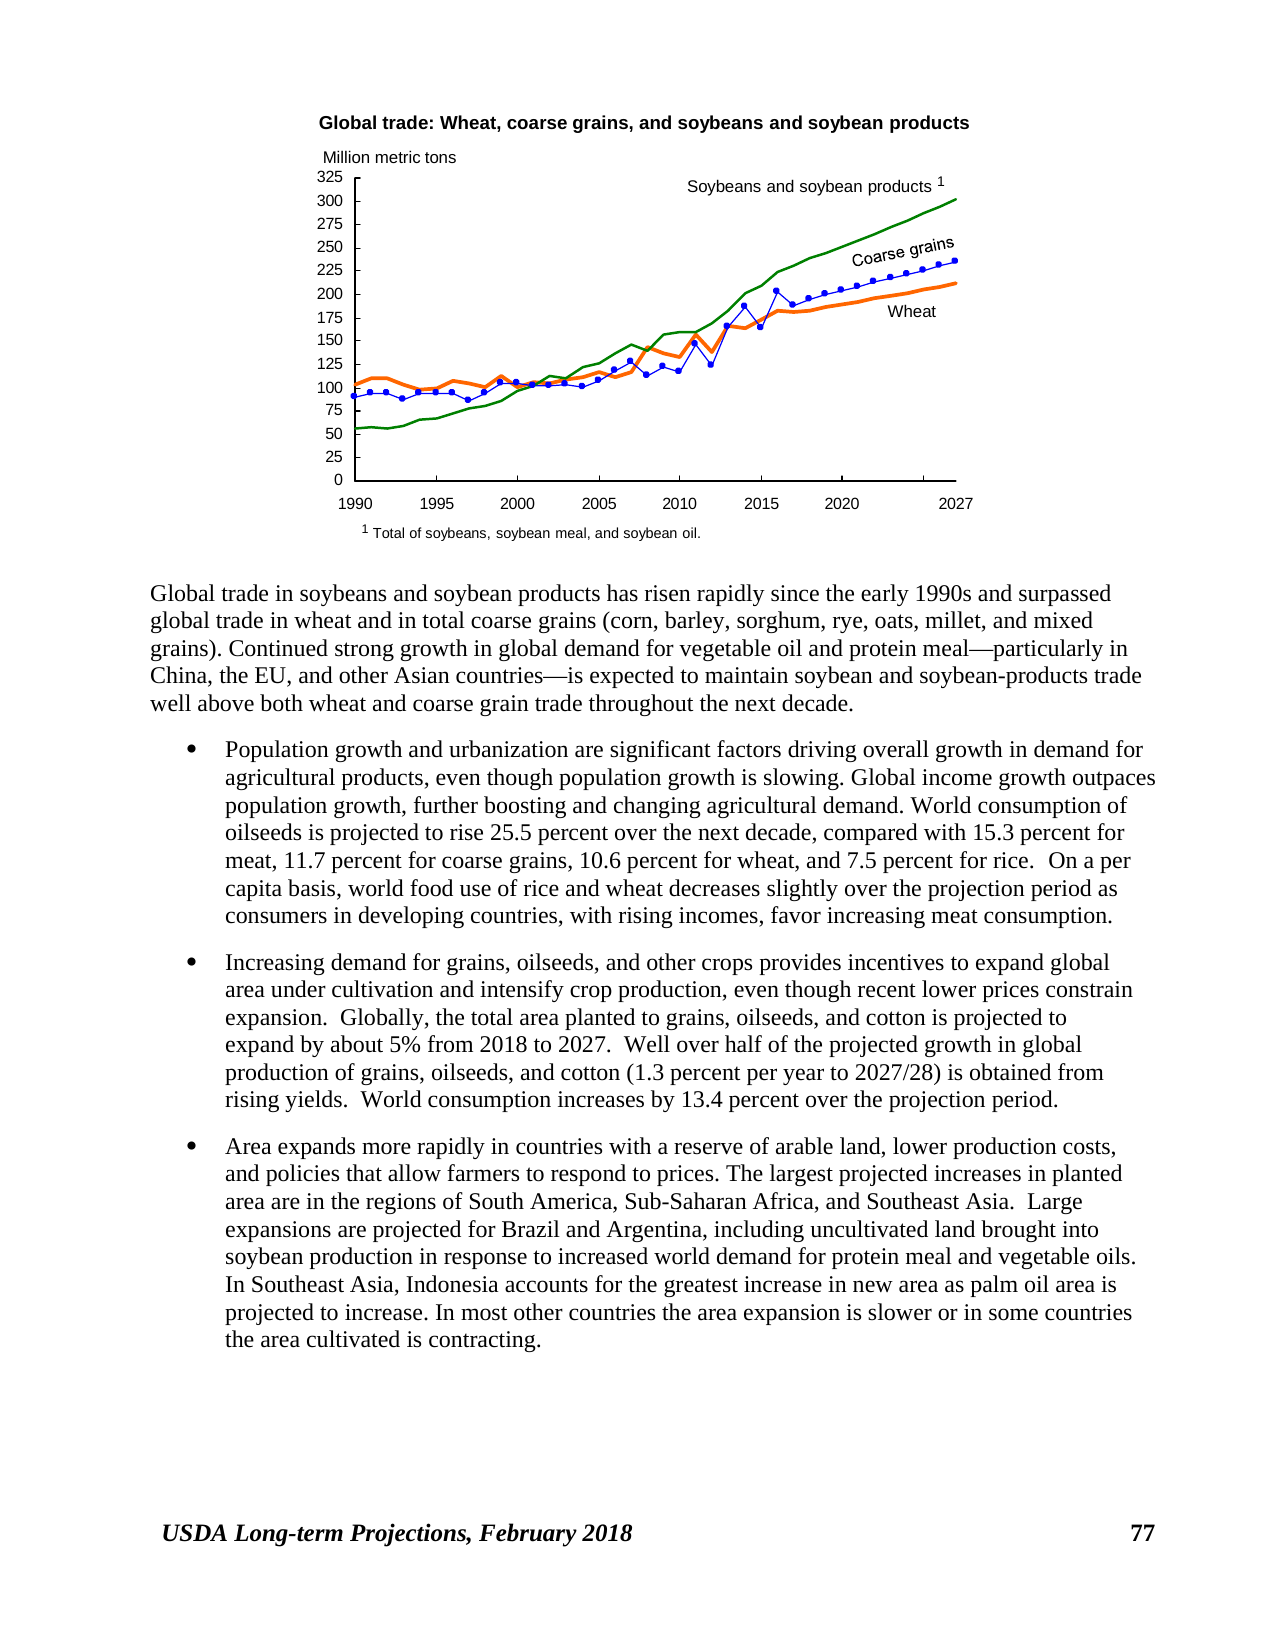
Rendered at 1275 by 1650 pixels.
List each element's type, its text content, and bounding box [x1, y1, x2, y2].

list Increasing demand for grains, oilseeds, and other crops provides incentives to expand global area under cultivation and intensify crop production, even though recent lower prices constrain expansion. Globally, the total area planted to grains, oilseeds, and cotton is projected to expand by about 5% from 2018 to 2027. Well over half of the projected growth in global production of grains, oilseeds, and cotton (1.3 percent per year to 2027/28) is obtained from rising yields. World consumption increases by 13.4 percent over the projection period. [187, 947, 1144, 1113]
text Global trade in soybeans and soybean products has risen rapidly since the early 1990s and surpassed global trade in wheat and in total coarse grains (corn, barley, sorghum, rye, oats, millet, and mixed grains). Continued strong growth in global demand for vegetable oil and protein meal—particularly in China, the EU, and other Asian countries—is expected to maintain soybean and soybean-products trade well above both wheat and coarse grain trade throughout the next decade. [150, 579, 1144, 717]
list Population growth and urbanization are significant factors driving overall growth in demand for agricultural products, even though population growth is slowing. Global income growth outpaces population growth, further boosting and changing agricultural demand. World consumption of oilseeds is projected to rise 25.5 percent over the next decade, compared with 15.3 percent for meat, 11.7 percent for coarse grains, 10.6 percent for wheat, and 7.5 percent for rice. On a per capita basis, world food use of rice and wheat decreases slightly over the projection period as consumers in developing countries, with rising incomes, favor increasing meat consumption. [187, 736, 1174, 929]
list Area expands more rapidly in countries with a reserve of arable land, lower production costs, and policies that allow farmers to respond to prices. The largest projected increases in planted area are in the regions of South America, Sub-Saharan Africa, and Southeast Asia. Large expansions are projected for Brazil and Argentina, including uncultivated land brought into soybean production in response to increased world demand for protein meal and vegetable oils. In Southeast Asia, Indonesia accounts for the greatest increase in new area as palm oil area is projected to increase. In most other countries the area expansion is slower or in some countries the area cultivated is contracting. [187, 1132, 1144, 1353]
